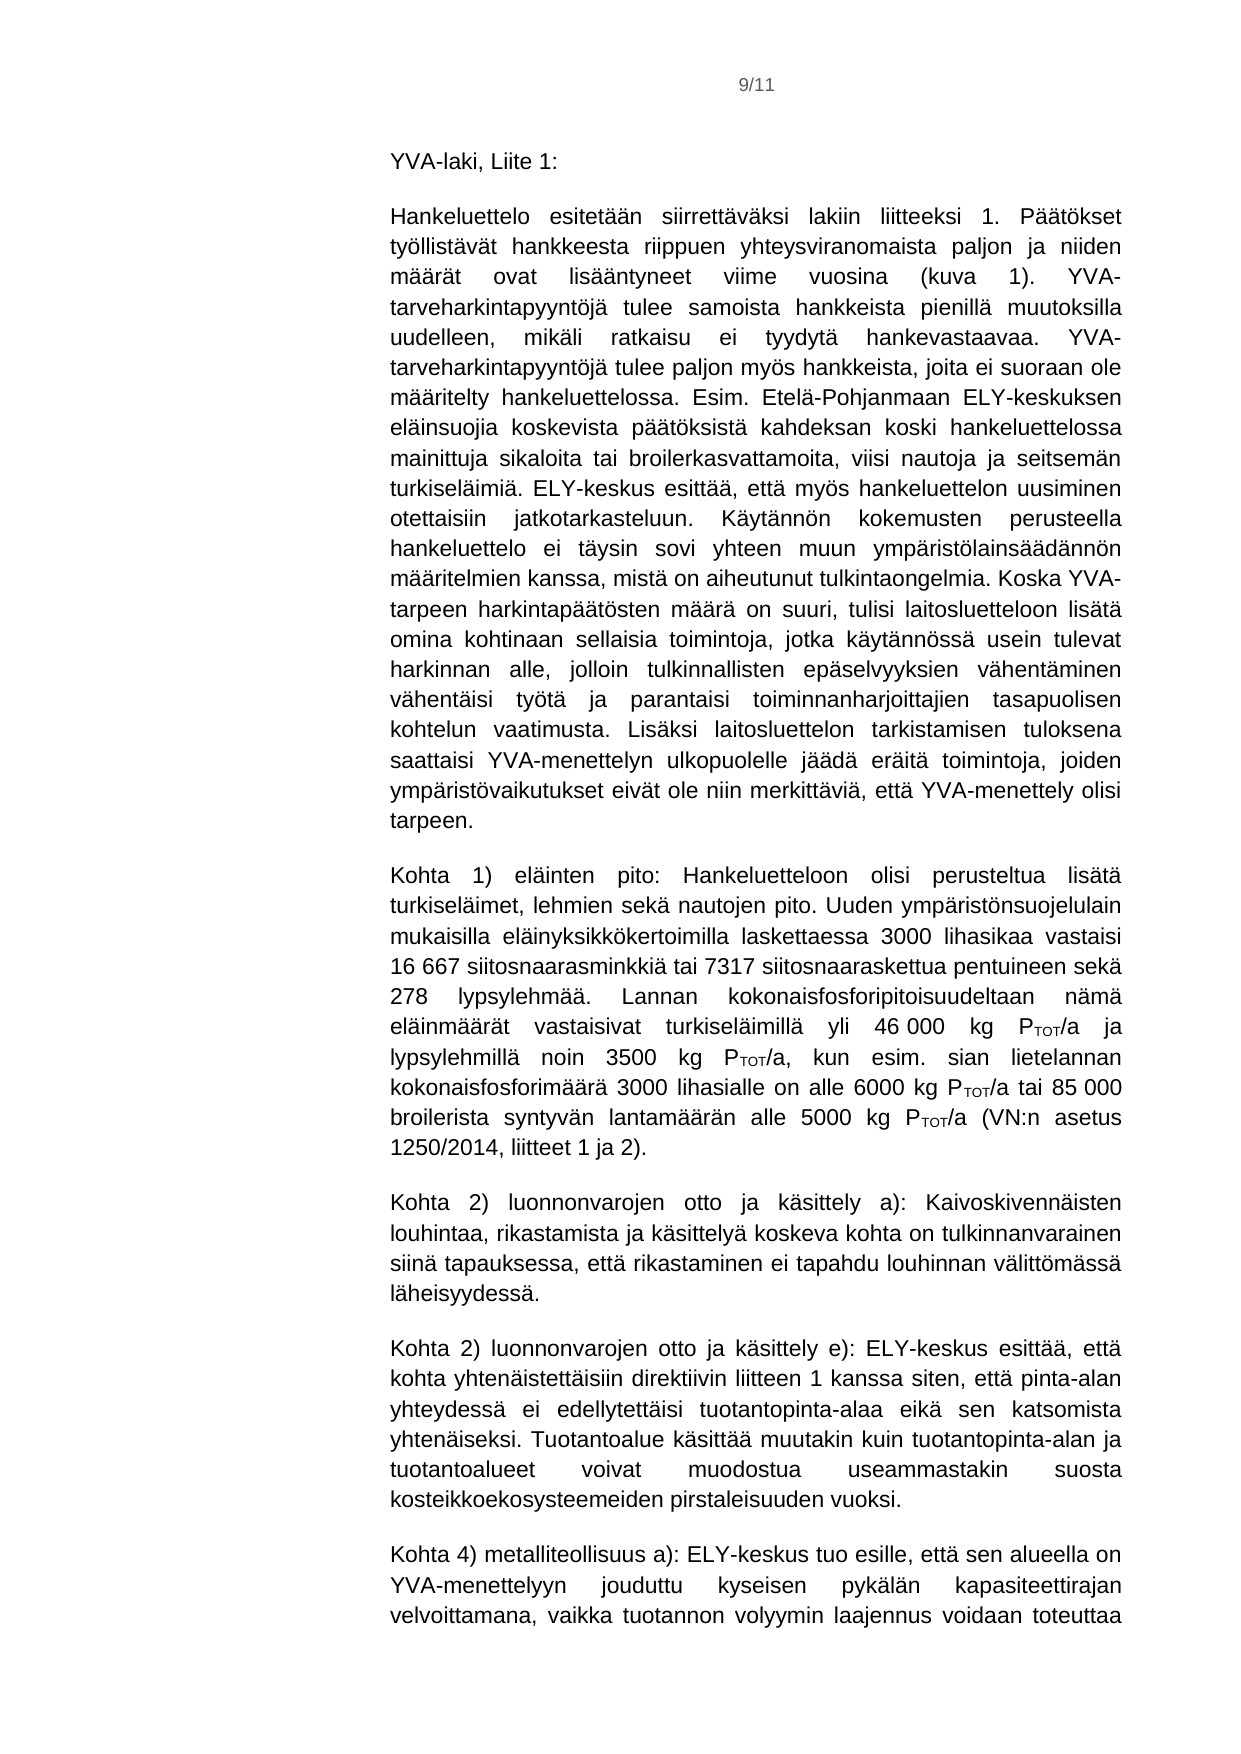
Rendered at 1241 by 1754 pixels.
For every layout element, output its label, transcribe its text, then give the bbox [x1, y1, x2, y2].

text YVA-laki, Liite 1: [390, 148, 1122, 174]
text Kohta 2) luonnonvarojen otto ja käsittely a): Kaivoskivennäisten louhintaa, rikastamista ja käsittelyä koskeva kohta on tulkinnanvarainen siinä tapauksessa, että rikastaminen ei tapahdu louhinnan välittömässä läheisyydessä. [390, 1189, 1122, 1306]
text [390, 1541, 1122, 1628]
text Kohta 1) eläinten pito: Hankeluetteloon olisi perusteltua lisätä turkiseläimet, lehmien sekä nautojen pito. Uuden ympäristönsuojelulain mukaisilla eläinyksikkökertoimilla laskettaessa 3000 lihasikaa vastaisi 16 667 siitosnaarasminkkiä tai 7317 siitosnaaraskettua pentuineen sekä 278 lypsylehmää. Lannan kokonaisfosforipitoisuudeltaan nämä eläinmäärät vastaisivat turkiseläimillä yli 46 000 kg PTOT/a ja lypsylehmillä noin 3500 kg PTOT/a, kun esim. sian lietelannan kokonaisfosforimäärä 3000 lihasialle on alle 6000 kg PTOT/a tai 85 000 broilerista syntyvän lantamäärän alle 5000 kg PTOT/a (VN:n asetus 1250/2014, liitteet 1 ja 2). [390, 862, 1122, 1161]
text Hankeluettelo esitetään siirrettäväksi lakiin liitteeksi 1. Päätökset työllistävät hankkeesta riippuen yhteysviranomaista paljon ja niiden määrät ovat lisääntyneet viime vuosina (kuva 1). YVA-tarveharkintapyyntöjä tulee samoista hankkeista pienillä muutoksilla uudelleen, mikäli ratkaisu ei tyydytä hankevastaavaa. YVA-tarveharkintapyyntöjä tulee paljon myös hankkeista, joita ei suoraan ole määritelty hankeluettelossa. Esim. Etelä-Pohjanmaan ELY-keskuksen eläinsuojia koskevista päätöksistä kahdeksan koski hankeluettelossa mainittuja sikaloita tai broilerkasvattamoita, viisi nautoja ja seitsemän turkiseläimiä. ELY-keskus esittää, että myös hankeluettelon uusiminen otettaisiin jatkotarkasteluun. Käytännön kokemusten perusteella hankeluettelo ei täysin sovi yhteen muun ympäristölainsäädännön määritelmien kanssa, mistä on aiheutunut tulkintaongelmia. Koska YVA-tarpeen harkintapäätösten määrä on suuri, tulisi laitosluetteloon lisätä omina kohtinaan sellaisia toimintoja, jotka käytännössä usein tulevat harkinnan alle, jolloin tulkinnallisten epäselvyyksien vähentäminen vähentäisi työtä ja parantaisi toiminnanharjoittajien tasapuolisen kohtelun vaatimusta. Lisäksi laitosluettelon tarkistamisen tuloksena saattaisi YVA-menettelyn ulkopuolelle jäädä eräitä toimintoja, joiden ympäristövaikutukset eivät ole niin merkittäviä, että YVA-menettely olisi tarpeen. [390, 203, 1122, 833]
text Kohta 2) luonnonvarojen otto ja käsittely e): ELY-keskus esittää, että kohta yhtenäistettäisiin direktiivin liitteen 1 kanssa siten, että pinta-alan yhteydessä ei edellytettäisi tuotantopinta-alaa eikä sen katsomista yhtenäiseksi. Tuotantoalue käsittää muutakin kuin tuotantopinta-alan ja tuotantoalueet voivat muodostua useammastakin suosta kosteikkoekosysteemeiden pirstaleisuuden vuoksi. [390, 1335, 1122, 1513]
